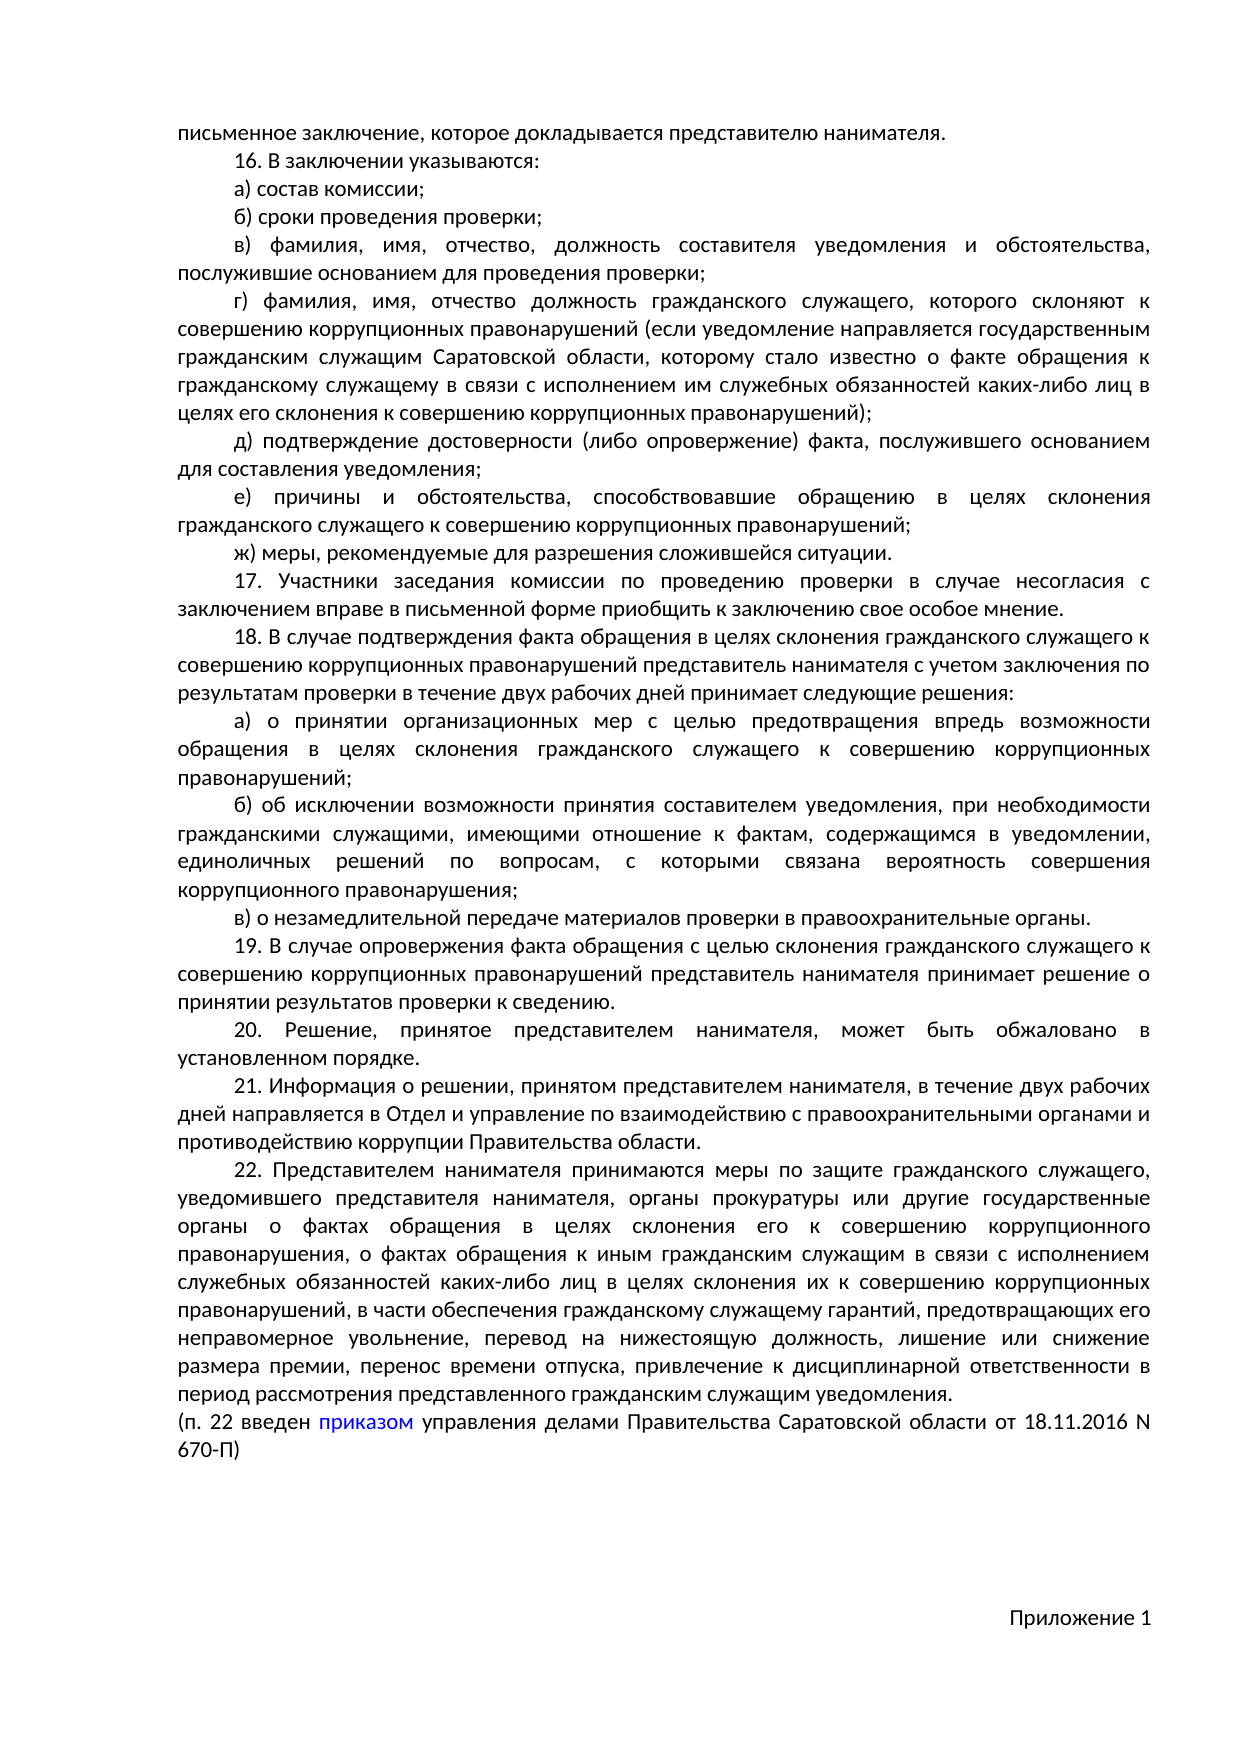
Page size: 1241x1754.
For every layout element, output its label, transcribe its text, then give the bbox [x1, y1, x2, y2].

text а) о принятии организационных мер с целью предотвращения впредь возможности обращения в целях склонения гражданского служащего к совершению коррупционных правонарушений; [177, 707, 1152, 791]
text 16. В заключении указываются: [177, 146, 1152, 174]
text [177, 118, 1152, 146]
text 17. Участники заседания комиссии по проведению проверки в случае несогласия с заключением вправе в письменной форме приобщить к заключению свое особое мнение. [177, 566, 1152, 622]
text 22. Представителем нанимателя принимаются меры по защите гражданского служащего, уведомившего представителя нанимателя, органы прокуратуры или другие государственные органы о фактах обращения в целях склонения его к совершению коррупционного правонарушения, о фактах обращения к иным гражданским служащим в связи с исполнением служебных обязанностей каких-либо лиц в целях склонения их к совершению коррупционных правонарушений, в части обеспечения гражданскому служащему гарантий, предотвращающих его неправомерное увольнение, перевод на нижестоящую должность, лишение или снижение размера премии, перенос времени отпуска, привлечение к дисциплинарной ответственности в период рассмотрения представленного гражданским служащим уведомления. [177, 1155, 1152, 1407]
text в) о незамедлительной передаче материалов проверки в правоохранительные органы. [177, 903, 1152, 931]
text ж) меры, рекомендуемые для разрешения сложившейся ситуации. [177, 538, 1152, 566]
text а) состав комиссии; [177, 174, 1152, 202]
text б) об исключении возможности принятия составителем уведомления, при необходимости гражданскими служащими, имеющими отношение к фактам, содержащимся в уведомлении, единоличных решений по вопросам, с которыми связана вероятность совершения коррупционного правонарушения; [177, 791, 1152, 903]
text 21. Информация о решении, принятом представителем нанимателя, в течение двух рабочих дней направляется в Отдел и управление по взаимодействию с правоохранительными органами и противодействию коррупции Правительства области. [177, 1071, 1152, 1155]
text 19. В случае опровержения факта обращения с целью склонения гражданского служащего к совершению коррупционных правонарушений представитель нанимателя принимает решение о принятии результатов проверки к сведению. [177, 931, 1152, 1015]
text д) подтверждение достоверности (либо опровержение) факта, послужившего основанием для составления уведомления; [177, 426, 1152, 482]
text (п. 22 введен приказом управления делами Правительства Саратовской области от 18.11.2016 N 670-П) [177, 1407, 1152, 1463]
text в) фамилия, имя, отчество, должность составителя уведомления и обстоятельства, послужившие основанием для проведения проверки; [177, 230, 1152, 286]
text 18. В случае подтверждения факта обращения в целях склонения гражданского служащего к совершению коррупционных правонарушений представитель нанимателя с учетом заключения по результатам проверки в течение двух рабочих дней принимает следующие решения: [177, 622, 1152, 707]
text е) причины и обстоятельства, способствовавшие обращению в целях склонения гражданского служащего к совершению коррупционных правонарушений; [177, 482, 1152, 538]
text 20. Решение, принятое представителем нанимателя, может быть обжаловано в установленном порядке. [177, 1015, 1152, 1071]
text Приложение 1 [177, 1603, 1152, 1631]
text б) сроки проведения проверки; [177, 202, 1152, 230]
text г) фамилия, имя, отчество должность гражданского служащего, которого склоняют к совершению коррупционных правонарушений (если уведомление направляется государственным гражданским служащим Саратовской области, которому стало известно о факте обращения к гражданскому служащему в связи с исполнением им служебных обязанностей каких-либо лиц в целях его склонения к совершению коррупционных правонарушений); [177, 286, 1152, 426]
